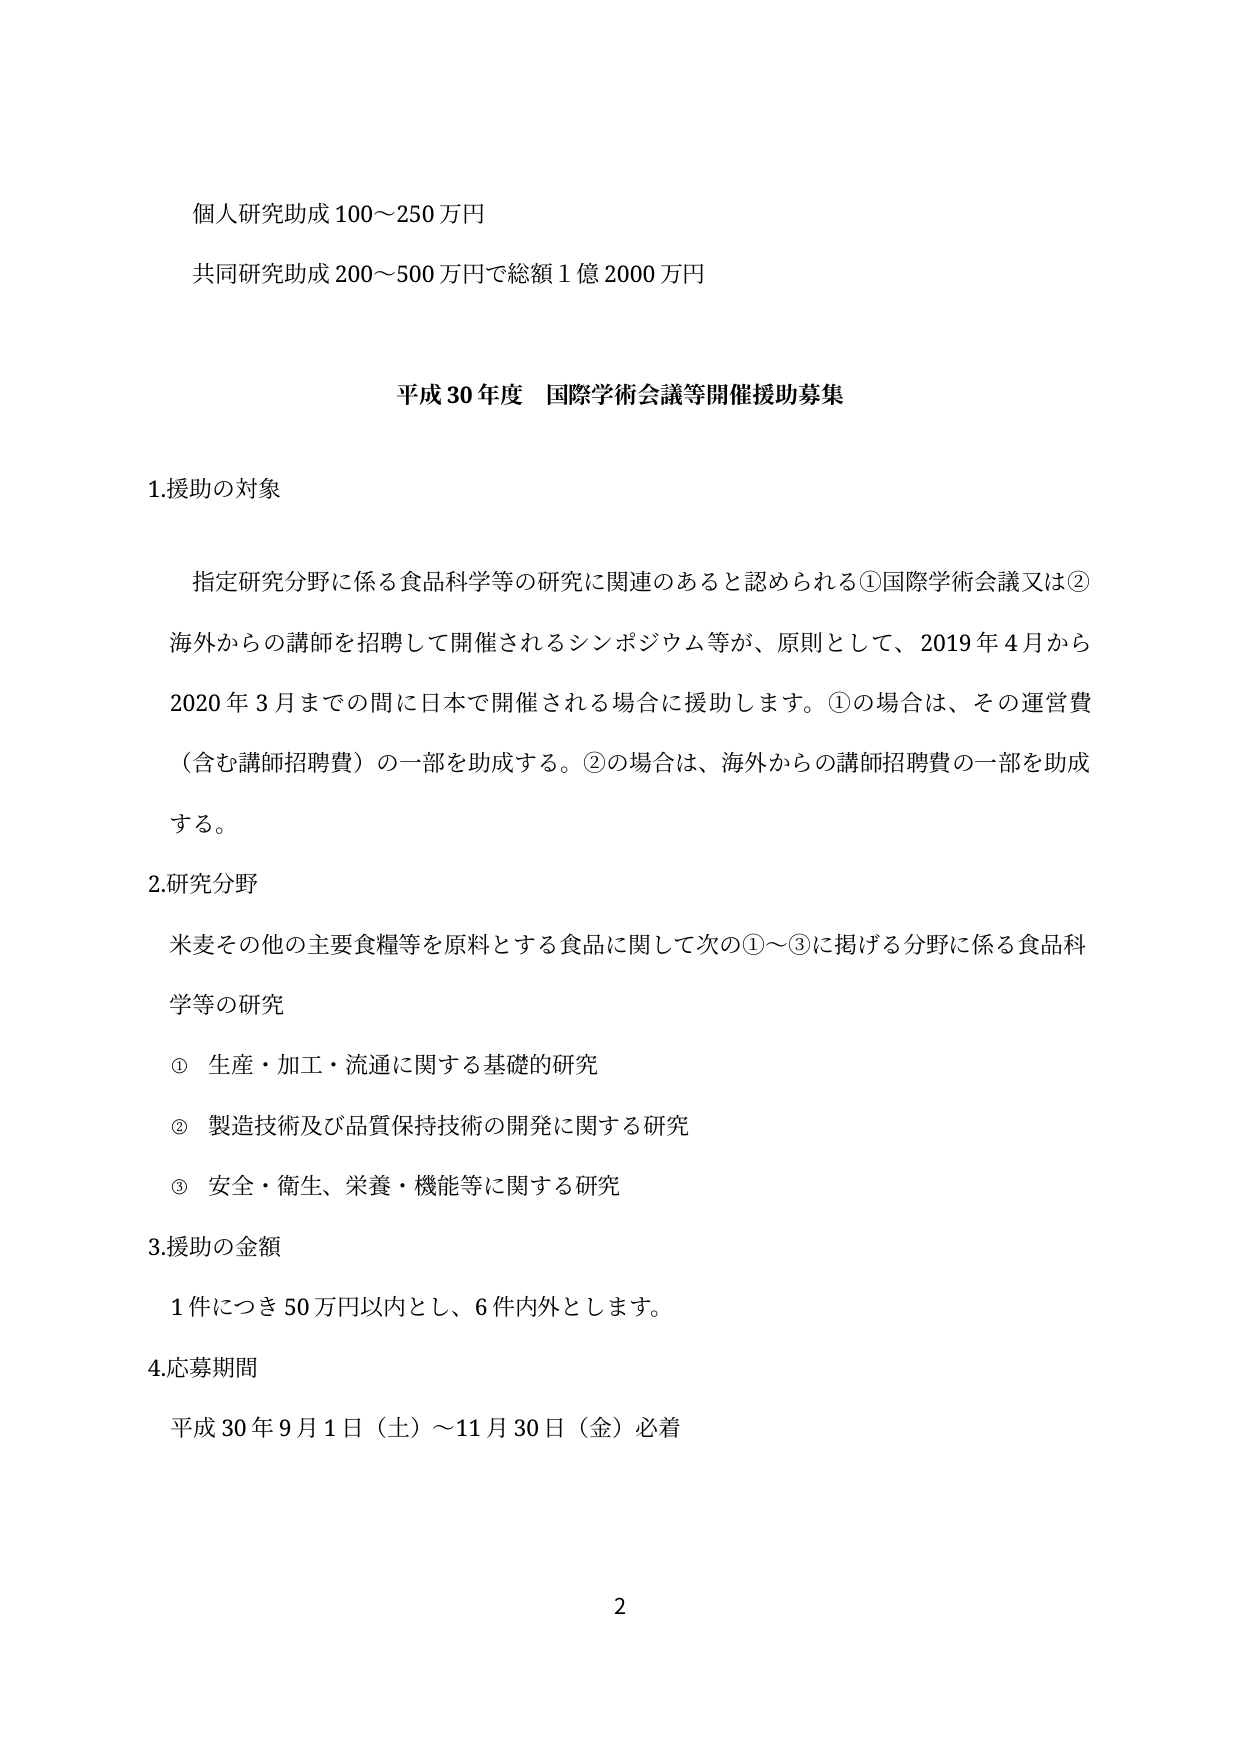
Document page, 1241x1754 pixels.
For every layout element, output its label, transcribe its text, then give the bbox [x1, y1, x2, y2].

text 指定研究分野に係る食品科学等の研究に関連のあると認められる①国際学術会議又は②海外からの講師を招聘して開催されるシンポジウム等が、原則として、2019年4月から2020年3月までの間に日本で開催される場合に援助します。①の場合は、その運営費（含む講師招聘費）の一部を助成する。②の場合は、海外からの講師招聘費の一部を助成する。 [169, 551, 1092, 853]
text 平成30年9月1日（土）～11月30日（金）必着 [148, 1396, 1092, 1457]
text 1.援助の対象 [148, 457, 1092, 517]
text 2.研究分野 [148, 853, 1092, 913]
text 個人研究助成100～250万円 [169, 182, 1092, 243]
list 製造技術及び品質保持技術の開発に関する研究 [171, 1094, 1092, 1155]
text 平成30年度 国際学術会議等開催援助募集 [148, 363, 1092, 424]
text 米麦その他の主要食糧等を原料とする食品に関して次の①～③に掲げる分野に係る食品科学等の研究 [169, 913, 1092, 1034]
list 生産・加工・流通に関する基礎的研究 [171, 1034, 1092, 1094]
text 3.援助の金額 [148, 1215, 1092, 1276]
text 1件につき50万円以内とし、6件内外とします。 [148, 1276, 1092, 1336]
list 安全・衛生、栄養・機能等に関する研究 [171, 1155, 1092, 1215]
text 共同研究助成200～500万円で総額１億2000万円 [169, 243, 1092, 303]
text 4.応募期間 [148, 1336, 1092, 1396]
